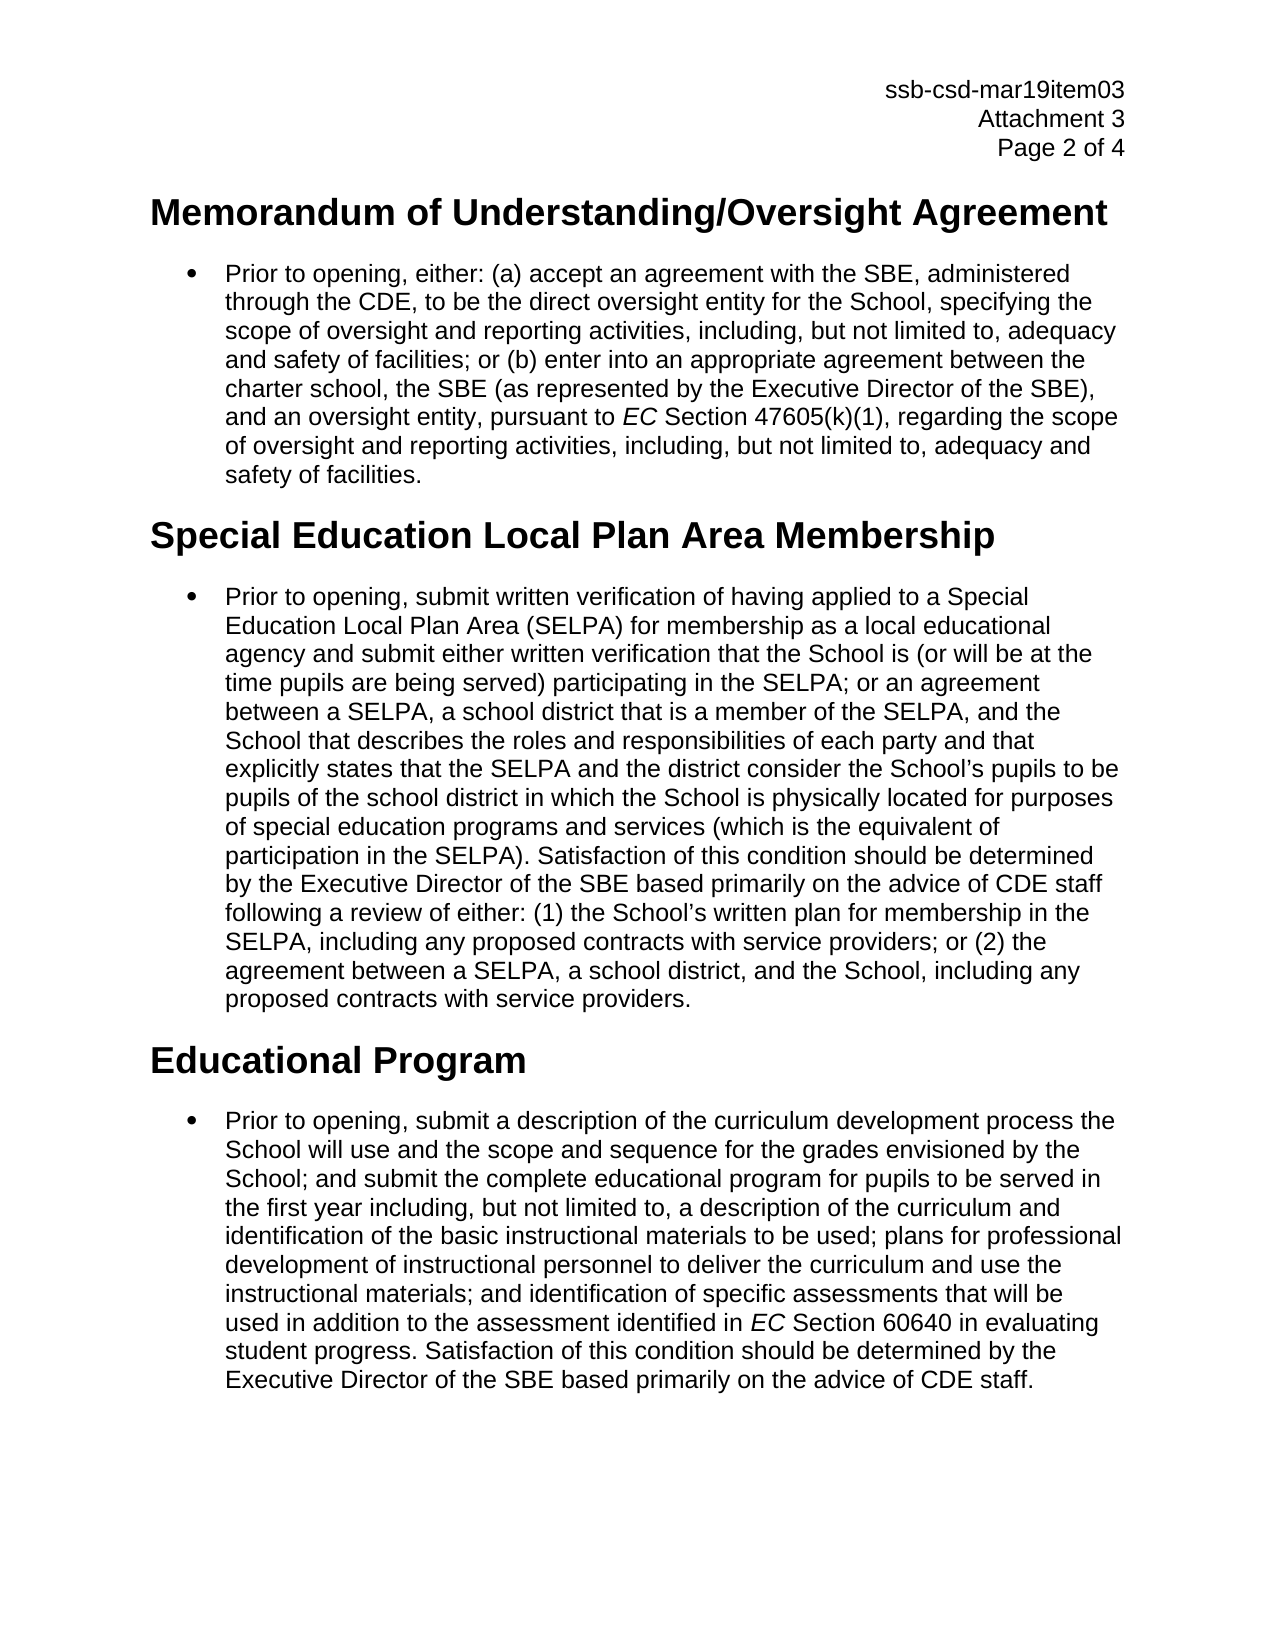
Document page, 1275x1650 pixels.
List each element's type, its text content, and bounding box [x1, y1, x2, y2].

subtitle Special Education Local Plan Area Membership [150, 514, 1125, 557]
subtitle Educational Program [150, 1038, 1125, 1081]
list Prior to opening, submit a description of the curriculum development process the School will use and the scope and sequence for the grades envisioned by the School; and submit the complete educational program for pupils to be served in the first year including, but not limited to, a description of the curriculum and identification of the basic instructional materials to be used; plans for professional development of instructional personnel to deliver the curriculum and use the instructional materials; and identification of specific assessments that will be used in addition to the assessment identified in EC Section 60640 in evaluating student progress. Satisfaction of this condition should be determined by the Executive Director of the SBE based primarily on the advice of CDE staff. [187, 1106, 1125, 1394]
list Prior to opening, submit written verification of having applied to a Special Education Local Plan Area (SELPA) for membership as a local educational agency and submit either written verification that the School is (or will be at the time pupils are being served) participating in the SELPA; or an agreement between a SELPA, a school district that is a member of the SELPA, and the School that describes the roles and responsibilities of each party and that explicitly states that the SELPA and the district consider the School’s pupils to be pupils of the school district in which the School is physically located for purposes of special education programs and services (which is the equivalent of participation in the SELPA). Satisfaction of this condition should be determined by the Executive Director of the SBE based primarily on the advice of CDE staff following a review of either: (1) the School’s written plan for membership in the SELPA, including any proposed contracts with service providers; or (2) the agreement between a SELPA, a school district, and the School, including any proposed contracts with service providers. [187, 582, 1125, 1013]
list Prior to opening, either: (a) accept an agreement with the SBE, administered through the CDE, to be the direct oversight entity for the School, specifying the scope of oversight and reporting activities, including, but not limited to, adequacy and safety of facilities; or (b) enter into an appropriate agreement between the charter school, the SBE (as represented by the Executive Director of the SBE), and an oversight entity, pursuant to EC Section 47605(k)(1), regarding the scope of oversight and reporting activities, including, but not limited to, adequacy and safety of facilities. [187, 258, 1125, 489]
subtitle Memorandum of Understanding/Oversight Agreement [150, 190, 1125, 233]
